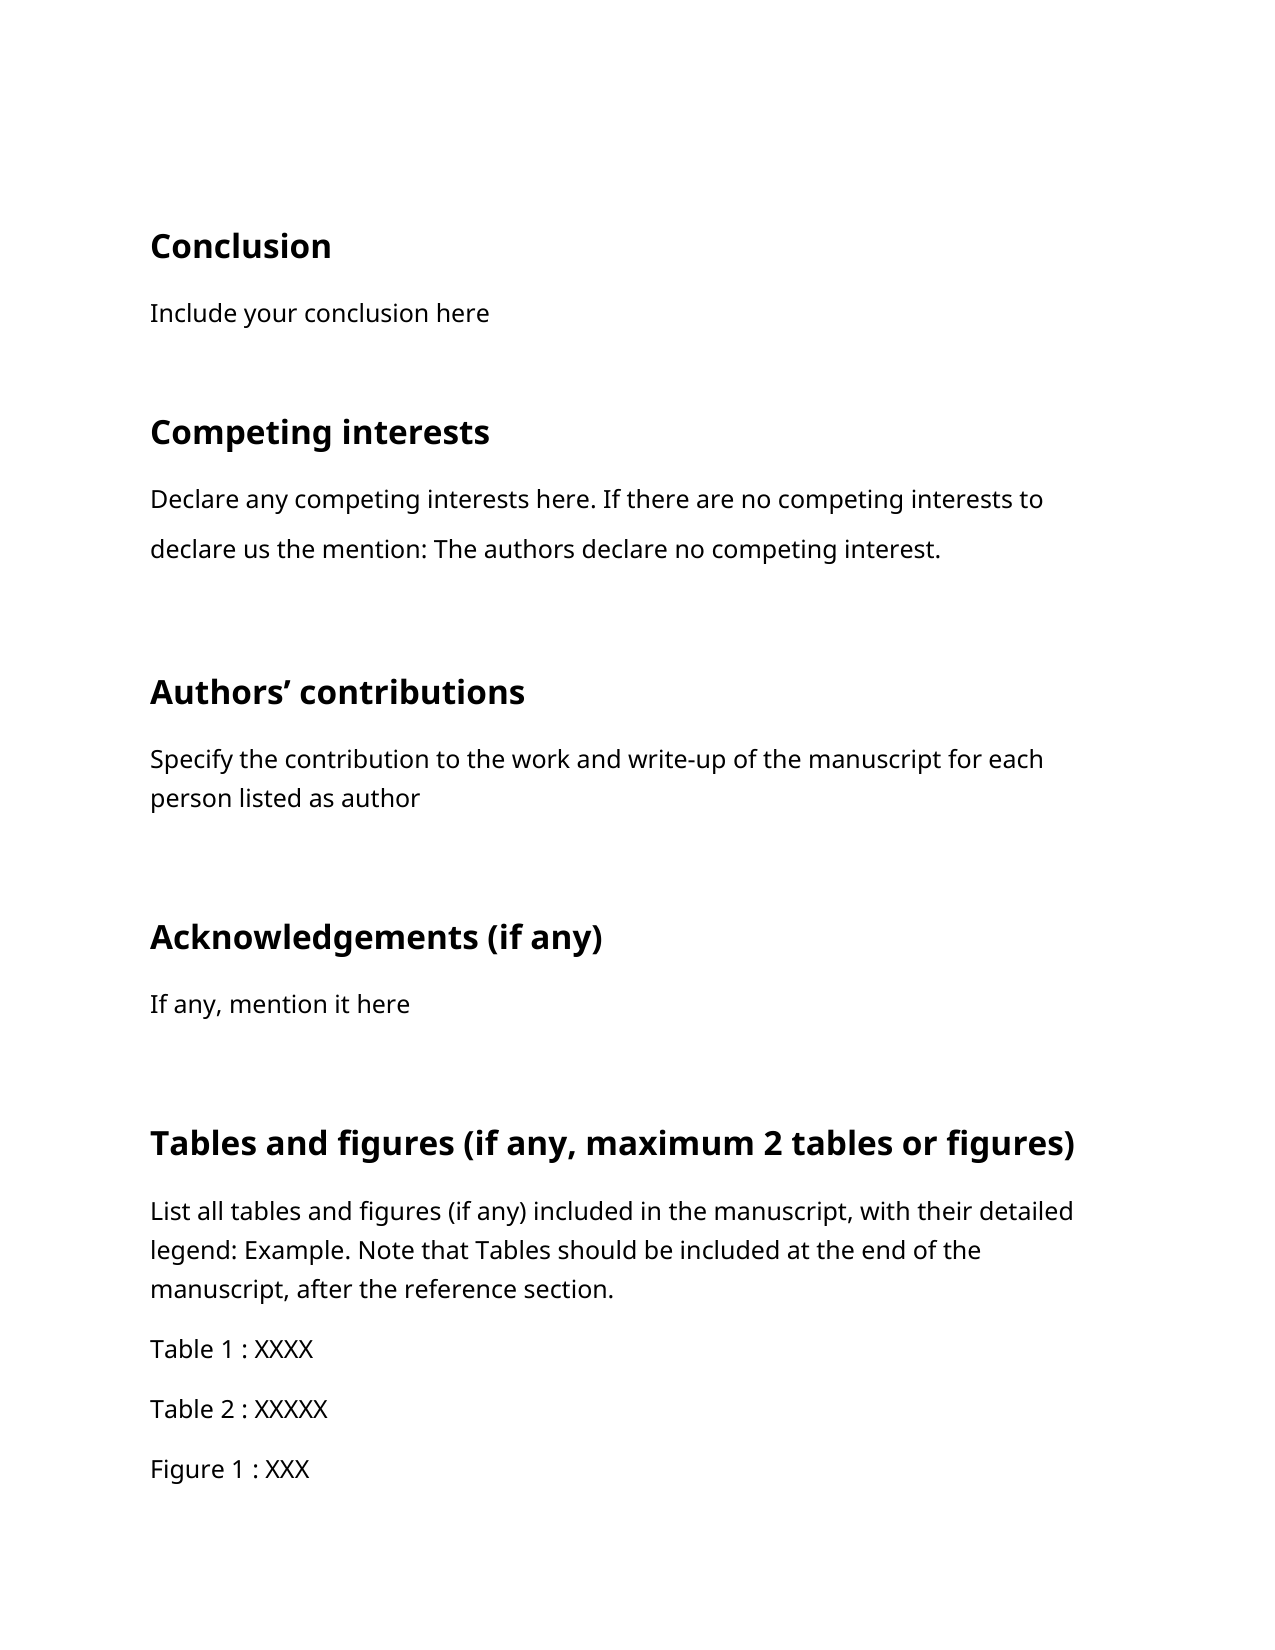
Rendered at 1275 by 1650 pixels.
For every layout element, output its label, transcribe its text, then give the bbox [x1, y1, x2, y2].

text If any, mention it here [150, 987, 1125, 1021]
text Competing interests [150, 409, 1125, 454]
text Specify the contribution to the work and write-up of the manuscript for each person listed as author [150, 742, 1125, 815]
text Include your conclusion here [150, 296, 1125, 330]
text Acknowledgements (if any) [150, 914, 1125, 959]
text Authors’ contributions [150, 669, 1125, 714]
text Tables and figures (if any, maximum 2 tables or figures) [150, 1120, 1125, 1166]
text Table 1 : XXXX [150, 1332, 1125, 1366]
text Declare any competing interests here. If there are no competing interests to declare us the mention: The authors declare no competing interest. [150, 482, 1125, 568]
text Table 2 : XXXXX [150, 1392, 1125, 1426]
text Figure 1 : XXX [150, 1452, 1125, 1486]
text Conclusion [150, 223, 1125, 268]
text List all tables and figures (if any) included in the manuscript, with their detailed legend: Example. Note that Tables should be included at the end of the manuscript, after the reference section. [150, 1193, 1125, 1306]
